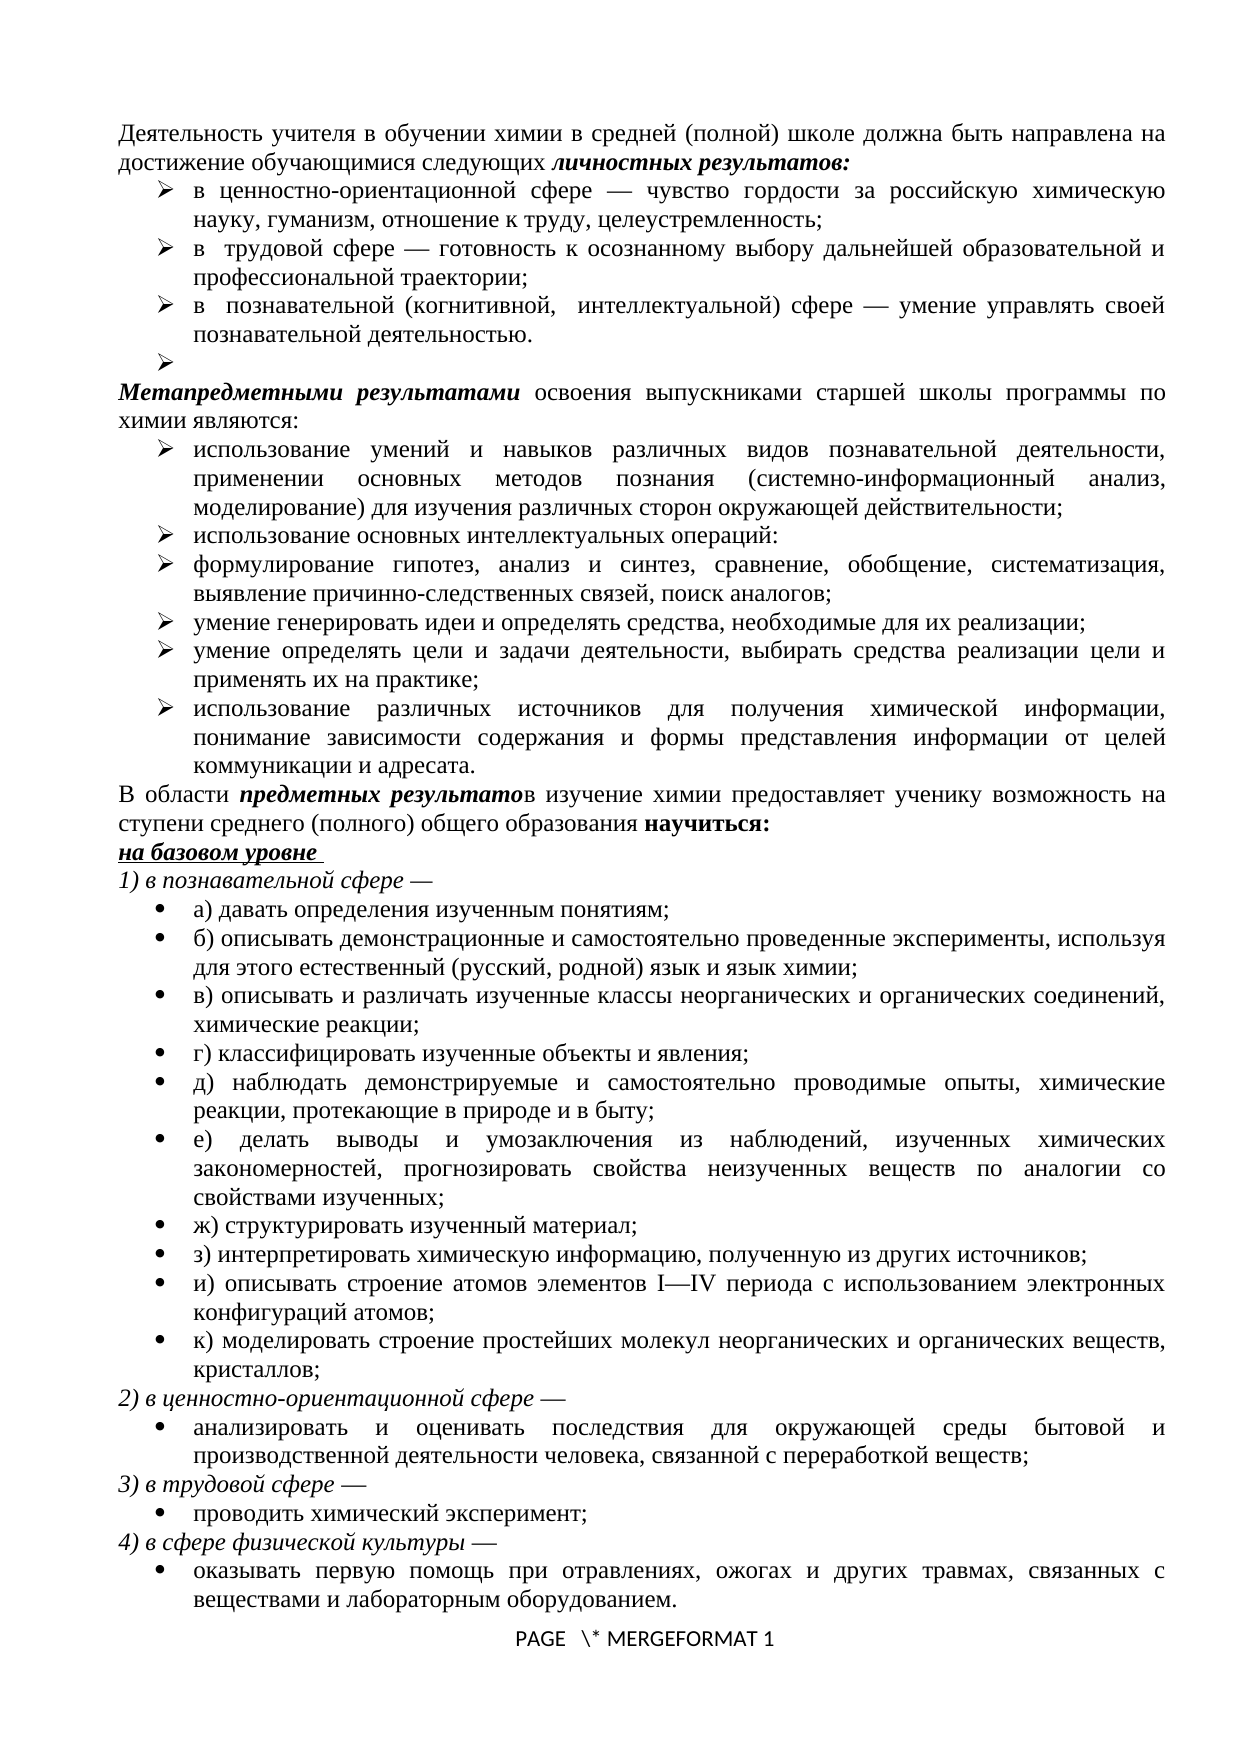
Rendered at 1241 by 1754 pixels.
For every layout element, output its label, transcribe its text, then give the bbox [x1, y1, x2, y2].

list б) описывать демонстрационные и самостоятельно проведенные эксперименты, используя для этого естественный (русский, родной) язык и язык химии; [156, 923, 1167, 981]
list и) описывать строение атомов элементов I—IV периода с использованием электронных конфигураций атомов; [156, 1268, 1167, 1326]
list а) давать определения изученным понятиям; [156, 894, 1167, 923]
list д) наблюдать демонстрируемые и самостоятельно проводимые опыты, химические реакции, протекающие в природе и в быту; [156, 1067, 1167, 1124]
list з) интерпретировать химическую информацию, полученную из других источников; [156, 1239, 1167, 1268]
text 1) в познавательной сфере — [118, 866, 1167, 894]
text Метапредметными результатами освоения выпускниками старшей школы программы по химии являются: [118, 377, 1167, 434]
list проводить химический эксперимент; [156, 1498, 1167, 1527]
text В области предметных результатов изучение химии предоставляет ученику возможность на ступени среднего (полного) общего образования научиться: [118, 779, 1167, 837]
list е) делать выводы и умозаключения из наблюдений, изученных химических закономерностей, прогнозировать свойства неизученных веществ по аналогии со свойствами изученных; [156, 1124, 1167, 1211]
text 2) в ценностно-ориентационной сфере — [118, 1383, 1167, 1412]
text Деятельность учителя в обучении химии в средней (полной) школе должна быть направлена на достижение обучающимися следующих личностных результатов: [118, 118, 1167, 176]
list использование различных источников для получения химической информации, понимание зависимости содержания и формы представления информации от целей коммуникации и адресата. [156, 693, 1167, 779]
list использование основных интеллектуальных операций: [156, 521, 1167, 549]
list оказывать первую помощь при отравлениях, ожогах и других травмах, связанных с веществами и лабораторным оборудованием. [156, 1556, 1167, 1613]
list умение генерировать идеи и определять средства, необходимые для их реализации; [156, 607, 1167, 636]
list использование умений и навыков различных видов познавательной деятельности, применении основных методов познания (системно-информационный анализ, моделирование) для изучения различных сторон окружающей действительности; [156, 434, 1167, 521]
list в познавательной (когнитивной, интеллектуальной) сфере — умение управлять своей познавательной деятельностью. [156, 291, 1167, 348]
list в ценностно-ориентационной сфере — чувство гордости за российскую химическую науку, гуманизм, отношение к труду, целеустремленность; [156, 176, 1167, 233]
list умение определять цели и задачи деятельности, выбирать средства реализации цели и применять их на практике; [156, 636, 1167, 693]
list формулирование гипотез, анализ и синтез, сравнение, обобщение, систематизация, выявление причинно-следственных связей, поиск аналогов; [156, 549, 1167, 607]
list г) классифицировать изученные объекты и явления; [156, 1038, 1167, 1067]
list в трудовой сфере — готовность к осознанному выбору дальнейшей образовательной и профессиональной траектории; [156, 233, 1167, 291]
list анализировать и оценивать последствия для окружающей среды бытовой и производственной деятельности человека, связанной с переработкой веществ; [156, 1412, 1167, 1469]
text 4) в сфере физической культуры — [118, 1527, 1167, 1556]
list в) описывать и различать изученные классы неорганических и органических соединений, химические реакции; [156, 981, 1167, 1038]
list к) моделировать строение простейших молекул неорганических и органических веществ, кристаллов; [156, 1326, 1167, 1383]
list ж) структурировать изученный материал; [156, 1211, 1167, 1239]
text 3) в трудовой сфере — [118, 1469, 1167, 1498]
text на базовом уровне [118, 837, 1167, 866]
